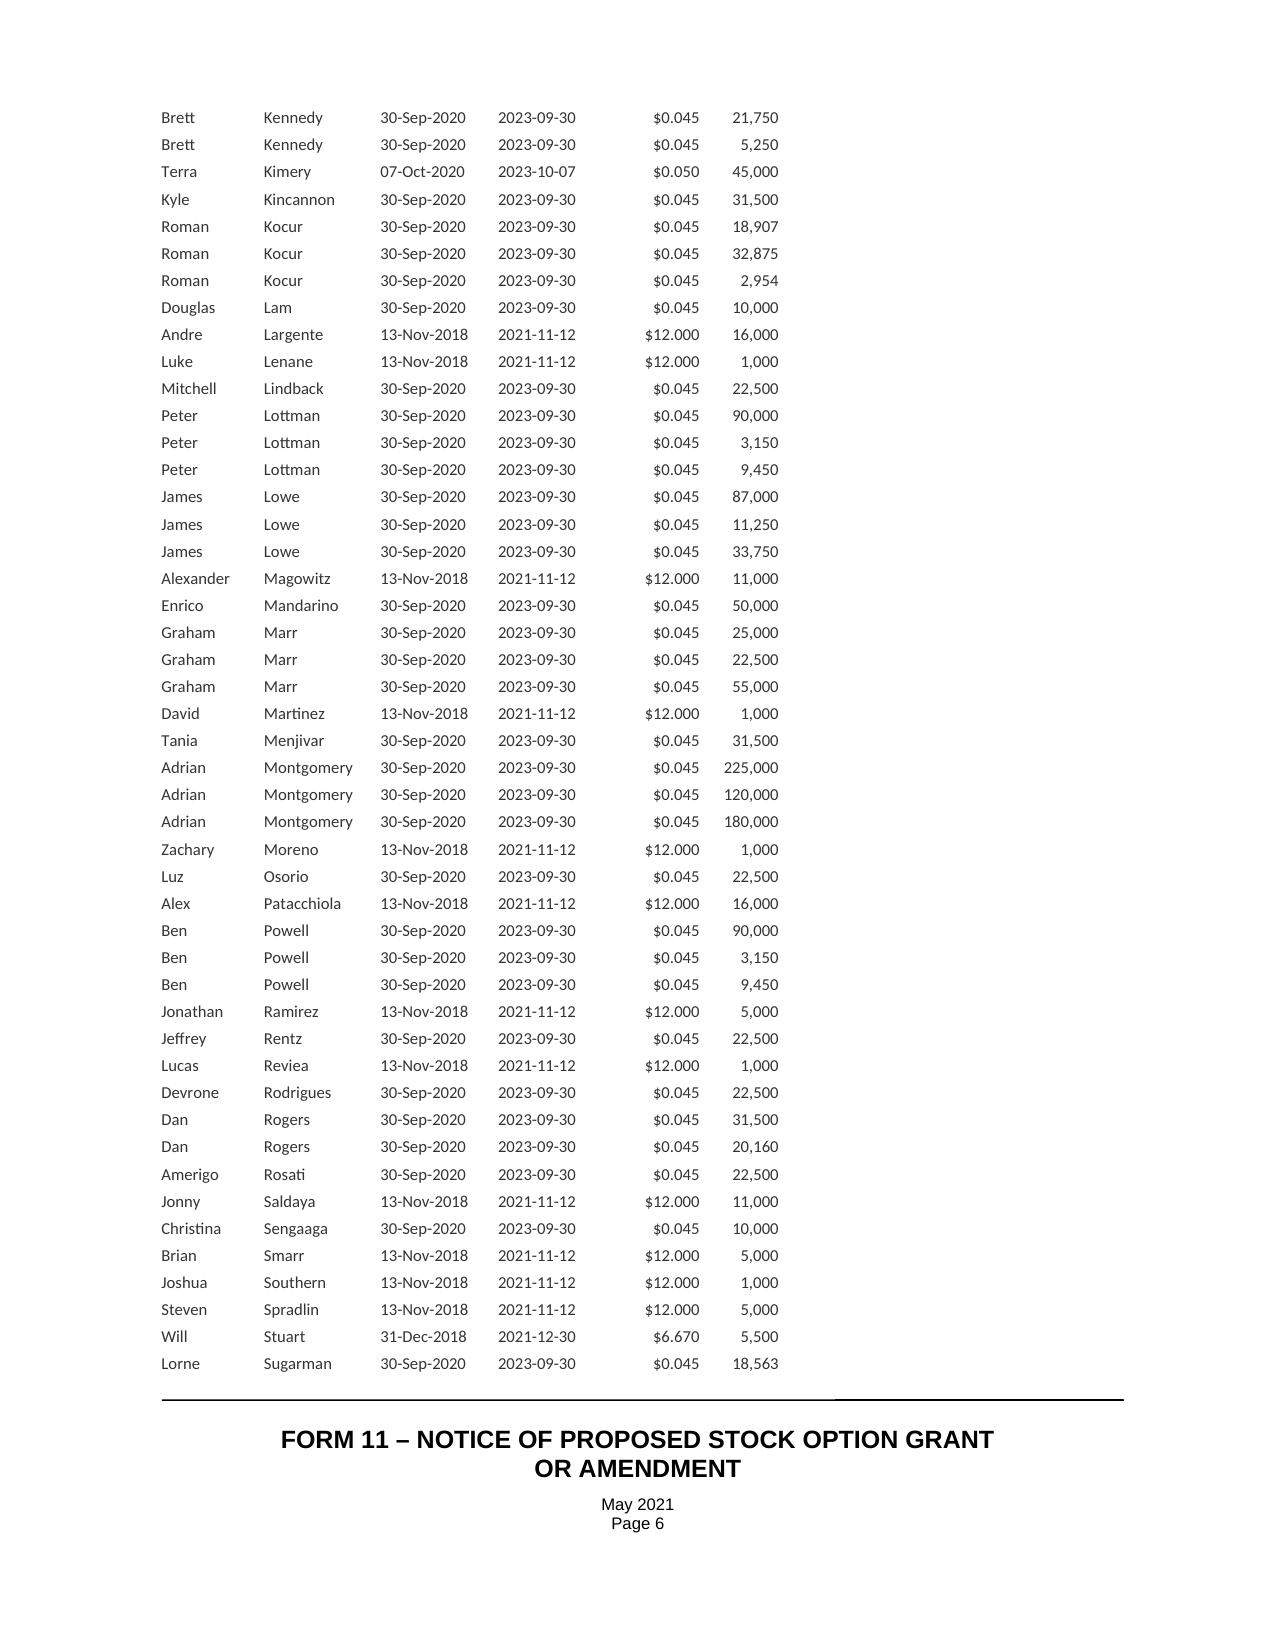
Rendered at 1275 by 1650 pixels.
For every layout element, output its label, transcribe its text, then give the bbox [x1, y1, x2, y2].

table_cell 2023-09-30 [482, 1080, 586, 1106]
table_cell Andre [151, 321, 252, 347]
table_cell Lowe [253, 484, 368, 510]
table_cell Lottman [253, 403, 368, 429]
table_cell 30-Sep-2020 [369, 782, 482, 808]
table_cell Graham [151, 646, 252, 672]
table_cell Amerigo [151, 1161, 252, 1187]
table_cell 30-Sep-2020 [369, 430, 482, 456]
table_cell 30-Sep-2020 [369, 511, 482, 537]
table_cell Ben [151, 971, 252, 997]
table_cell Steven [151, 1296, 252, 1322]
table_cell 13-Nov-2018 [369, 565, 482, 591]
table_cell Peter [151, 430, 252, 456]
table_cell Rogers [253, 1107, 368, 1133]
table_cell 50,000 [711, 592, 789, 618]
table_cell 2023-09-30 [482, 484, 586, 510]
table_cell $0.050 [587, 159, 710, 185]
table_cell 31,500 [711, 728, 789, 754]
table_cell $0.045 [587, 186, 710, 212]
table_cell Will [151, 1324, 252, 1349]
table_cell 11,000 [711, 1188, 789, 1214]
table_cell 13-Nov-2018 [369, 1269, 482, 1295]
table_cell 180,000 [711, 809, 789, 835]
table_cell $12.000 [587, 1188, 710, 1214]
table_cell 13-Nov-2018 [369, 349, 482, 374]
table_cell Enrico [151, 592, 252, 618]
table_cell 2,954 [711, 267, 789, 293]
table_cell $0.045 [587, 457, 710, 483]
table_cell 2023-09-30 [482, 917, 586, 943]
table_cell $0.045 [587, 294, 710, 320]
table_cell 2021-11-12 [482, 1053, 586, 1079]
table_cell 22,500 [711, 1161, 789, 1187]
table_cell 1,000 [711, 1269, 789, 1295]
table_cell 2023-10-07 [482, 159, 586, 185]
table_cell $0.045 [587, 674, 710, 699]
table_cell 22,500 [711, 376, 789, 402]
table_cell Roman [151, 213, 252, 239]
table_cell 2023-09-30 [482, 755, 586, 781]
table_cell 10,000 [711, 294, 789, 320]
table_cell Stuart [253, 1324, 368, 1349]
table_cell Kocur [253, 240, 368, 266]
table_cell 22,500 [711, 1026, 789, 1052]
table_cell 30-Sep-2020 [369, 294, 482, 320]
table_cell Luz [151, 863, 252, 889]
table_cell 31,500 [711, 1107, 789, 1133]
table_cell Graham [151, 674, 252, 699]
table_cell Sugarman [253, 1351, 368, 1377]
table_cell Roman [151, 240, 252, 266]
table_cell James [151, 538, 252, 564]
table_cell 21,750 [711, 105, 789, 131]
table_cell 2023-09-30 [482, 674, 586, 699]
table_cell Lowe [253, 511, 368, 537]
table_cell Jonny [151, 1188, 252, 1214]
table_cell Brian [151, 1242, 252, 1268]
table_cell 13-Nov-2018 [369, 1188, 482, 1214]
table_cell $12.000 [587, 1296, 710, 1322]
table_cell Adrian [151, 809, 252, 835]
table_cell 2023-09-30 [482, 132, 586, 158]
table_cell 5,500 [711, 1324, 789, 1349]
table_cell 20,160 [711, 1134, 789, 1160]
table_cell Powell [253, 971, 368, 997]
table_cell Marr [253, 646, 368, 672]
table_cell Adrian [151, 782, 252, 808]
table_cell 13-Nov-2018 [369, 836, 482, 862]
table_cell Zachary [151, 836, 252, 862]
table_cell 3,150 [711, 944, 789, 970]
table_cell Kyle [151, 186, 252, 212]
table_cell 1,000 [711, 349, 789, 374]
table_cell $0.045 [587, 782, 710, 808]
table_cell 30-Sep-2020 [369, 592, 482, 618]
table_cell 30-Sep-2020 [369, 240, 482, 266]
table_cell 45,000 [711, 159, 789, 185]
table_cell 2023-09-30 [482, 1215, 586, 1241]
table_cell 120,000 [711, 782, 789, 808]
table_cell 2023-09-30 [482, 646, 586, 672]
table_cell 2023-09-30 [482, 728, 586, 754]
table_cell $12.000 [587, 349, 710, 374]
table_cell $6.670 [587, 1324, 710, 1349]
table_cell Dan [151, 1134, 252, 1160]
table_cell $0.045 [587, 809, 710, 835]
table_cell 13-Nov-2018 [369, 701, 482, 727]
table_cell 13-Nov-2018 [369, 1053, 482, 1079]
table_cell 31,500 [711, 186, 789, 212]
table_cell Marr [253, 674, 368, 699]
table_cell 5,250 [711, 132, 789, 158]
table_cell 2023-09-30 [482, 430, 586, 456]
table_cell 5,000 [711, 1242, 789, 1268]
table_cell $0.045 [587, 863, 710, 889]
table_cell 18,907 [711, 213, 789, 239]
table_cell Powell [253, 917, 368, 943]
table_cell Southern [253, 1269, 368, 1295]
table_cell Sengaaga [253, 1215, 368, 1241]
table_cell Alex [151, 890, 252, 916]
table_cell 2021-11-12 [482, 999, 586, 1024]
table_cell Peter [151, 457, 252, 483]
table_cell $0.045 [587, 1026, 710, 1052]
table_cell Mandarino [253, 592, 368, 618]
table_cell 90,000 [711, 917, 789, 943]
table_cell 33,750 [711, 538, 789, 564]
table_cell 30-Sep-2020 [369, 1134, 482, 1160]
table_cell Largente [253, 321, 368, 347]
table_cell Kennedy [253, 105, 368, 131]
table_cell 30-Sep-2020 [369, 132, 482, 158]
table_cell 2023-09-30 [482, 538, 586, 564]
table_cell 2021-12-30 [482, 1324, 586, 1349]
table_cell Marr [253, 619, 368, 645]
table_cell 10,000 [711, 1215, 789, 1241]
table_cell 225,000 [711, 755, 789, 781]
table_cell 2021-11-12 [482, 701, 586, 727]
table_cell Lottman [253, 430, 368, 456]
table_cell $12.000 [587, 321, 710, 347]
table_cell Moreno [253, 836, 368, 862]
table_cell 30-Sep-2020 [369, 376, 482, 402]
table_cell $0.045 [587, 944, 710, 970]
table_cell 22,500 [711, 646, 789, 672]
table_cell Roman [151, 267, 252, 293]
table_cell $12.000 [587, 836, 710, 862]
table_cell $12.000 [587, 565, 710, 591]
table_cell Rentz [253, 1026, 368, 1052]
table_cell Douglas [151, 294, 252, 320]
table_cell 2023-09-30 [482, 1134, 586, 1160]
table_cell 2023-09-30 [482, 809, 586, 835]
table_cell 30-Sep-2020 [369, 917, 482, 943]
table_cell James [151, 484, 252, 510]
table_cell Devrone [151, 1080, 252, 1106]
table_cell 13-Nov-2018 [369, 1242, 482, 1268]
table_cell Rogers [253, 1134, 368, 1160]
table_cell Ben [151, 917, 252, 943]
table_cell $12.000 [587, 701, 710, 727]
table_cell Terra [151, 159, 252, 185]
table_cell 22,500 [711, 1080, 789, 1106]
table_cell Reviea [253, 1053, 368, 1079]
table_cell $0.045 [587, 132, 710, 158]
table_cell Osorio [253, 863, 368, 889]
table_cell 2023-09-30 [482, 376, 586, 402]
table_cell Montgomery [253, 782, 368, 808]
table_cell 2023-09-30 [482, 1351, 586, 1377]
table_cell 55,000 [711, 674, 789, 699]
table_cell Adrian [151, 755, 252, 781]
table_cell Dan [151, 1107, 252, 1133]
table_cell Jeffrey [151, 1026, 252, 1052]
table_cell 2021-11-12 [482, 1242, 586, 1268]
table_cell Montgomery [253, 755, 368, 781]
table_cell Luke [151, 349, 252, 374]
table_cell 30-Sep-2020 [369, 1107, 482, 1133]
table_cell 31-Dec-2018 [369, 1324, 482, 1349]
table_cell 30-Sep-2020 [369, 1351, 482, 1377]
table_cell 30-Sep-2020 [369, 944, 482, 970]
table_cell 11,250 [711, 511, 789, 537]
table_cell 30-Sep-2020 [369, 484, 482, 510]
table_cell 30-Sep-2020 [369, 809, 482, 835]
table_cell Joshua [151, 1269, 252, 1295]
table_cell David [151, 701, 252, 727]
table_cell 30-Sep-2020 [369, 1080, 482, 1106]
table_cell 18,563 [711, 1351, 789, 1377]
table_cell Smarr [253, 1242, 368, 1268]
table_cell Tania [151, 728, 252, 754]
table_cell 30-Sep-2020 [369, 971, 482, 997]
table_cell 2023-09-30 [482, 403, 586, 429]
table_cell 2021-11-12 [482, 1269, 586, 1295]
table_cell $12.000 [587, 999, 710, 1024]
table_cell Lucas [151, 1053, 252, 1079]
table_cell 2023-09-30 [482, 592, 586, 618]
table_cell 2021-11-12 [482, 836, 586, 862]
table_cell 30-Sep-2020 [369, 1161, 482, 1187]
table_cell $12.000 [587, 1053, 710, 1079]
table_cell $0.045 [587, 511, 710, 537]
table_cell 13-Nov-2018 [369, 890, 482, 916]
table_cell Lorne [151, 1351, 252, 1377]
table_cell Lowe [253, 538, 368, 564]
table_cell Alexander [151, 565, 252, 591]
table_cell Lam [253, 294, 368, 320]
table_cell 25,000 [711, 619, 789, 645]
table_cell 30-Sep-2020 [369, 538, 482, 564]
table_cell 2023-09-30 [482, 213, 586, 239]
table_cell 3,150 [711, 430, 789, 456]
table_cell 30-Sep-2020 [369, 863, 482, 889]
table_cell $0.045 [587, 1215, 710, 1241]
table_cell 2023-09-30 [482, 457, 586, 483]
table_cell 2023-09-30 [482, 944, 586, 970]
table_cell 2021-11-12 [482, 349, 586, 374]
table_cell 11,000 [711, 565, 789, 591]
table_cell Spradlin [253, 1296, 368, 1322]
table_cell 07-Oct-2020 [369, 159, 482, 185]
table_cell $12.000 [587, 1242, 710, 1268]
table_cell Kocur [253, 213, 368, 239]
table_cell $0.045 [587, 484, 710, 510]
table_cell Mitchell [151, 376, 252, 402]
table_cell $0.045 [587, 430, 710, 456]
table_cell 2023-09-30 [482, 105, 586, 131]
table_cell Lenane [253, 349, 368, 374]
table_cell $0.045 [587, 917, 710, 943]
table_cell $0.045 [587, 240, 710, 266]
table_cell 2023-09-30 [482, 186, 586, 212]
table_cell 1,000 [711, 1053, 789, 1079]
table_cell 30-Sep-2020 [369, 1026, 482, 1052]
table_cell 2023-09-30 [482, 1161, 586, 1187]
table_cell Kincannon [253, 186, 368, 212]
table_cell 5,000 [711, 1296, 789, 1322]
table_cell 30-Sep-2020 [369, 267, 482, 293]
table_cell Powell [253, 944, 368, 970]
table_cell $0.045 [587, 592, 710, 618]
table_cell 30-Sep-2020 [369, 1215, 482, 1241]
table_cell Jonathan [151, 999, 252, 1024]
table_cell 2021-11-12 [482, 1296, 586, 1322]
table_cell 30-Sep-2020 [369, 213, 482, 239]
table_cell Brett [151, 105, 252, 131]
table_cell 2023-09-30 [482, 782, 586, 808]
table_cell James [151, 511, 252, 537]
table_cell Rodrigues [253, 1080, 368, 1106]
table_cell $12.000 [587, 1269, 710, 1295]
table_cell 2023-09-30 [482, 511, 586, 537]
table_cell 1,000 [711, 701, 789, 727]
table_cell 30-Sep-2020 [369, 457, 482, 483]
table_cell $0.045 [587, 619, 710, 645]
table_cell 5,000 [711, 999, 789, 1024]
table_cell Rosati [253, 1161, 368, 1187]
table_cell $0.045 [587, 646, 710, 672]
table_cell 2021-11-12 [482, 890, 586, 916]
table_cell 87,000 [711, 484, 789, 510]
table_cell Ben [151, 944, 252, 970]
table_cell 90,000 [711, 403, 789, 429]
table_cell $0.045 [587, 267, 710, 293]
table_cell $12.000 [587, 890, 710, 916]
table_cell $0.045 [587, 213, 710, 239]
table_cell 2021-11-12 [482, 321, 586, 347]
table_cell $0.045 [587, 971, 710, 997]
table_cell $0.045 [587, 1161, 710, 1187]
table_cell 30-Sep-2020 [369, 186, 482, 212]
table_cell Kimery [253, 159, 368, 185]
table_cell 16,000 [711, 890, 789, 916]
table_cell 2023-09-30 [482, 971, 586, 997]
table_cell $0.045 [587, 105, 710, 131]
table_cell $0.045 [587, 1134, 710, 1160]
table_cell 30-Sep-2020 [369, 403, 482, 429]
table_cell 30-Sep-2020 [369, 646, 482, 672]
table_cell 2023-09-30 [482, 294, 586, 320]
table_cell Lottman [253, 457, 368, 483]
table_cell Saldaya [253, 1188, 368, 1214]
table_cell Menjivar [253, 728, 368, 754]
table_cell 1,000 [711, 836, 789, 862]
table_cell $0.045 [587, 538, 710, 564]
table_cell Ramirez [253, 999, 368, 1024]
table_cell 30-Sep-2020 [369, 105, 482, 131]
table_cell 30-Sep-2020 [369, 755, 482, 781]
table_cell Montgomery [253, 809, 368, 835]
table_cell Patacchiola [253, 890, 368, 916]
table_cell 32,875 [711, 240, 789, 266]
table_cell Kennedy [253, 132, 368, 158]
table_cell 2021-11-12 [482, 565, 586, 591]
table_cell 2023-09-30 [482, 1107, 586, 1133]
table_cell $0.045 [587, 1080, 710, 1106]
table_cell 30-Sep-2020 [369, 728, 482, 754]
table_cell 2023-09-30 [482, 267, 586, 293]
table_cell Christina [151, 1215, 252, 1241]
table_cell Lindback [253, 376, 368, 402]
table_cell $0.045 [587, 403, 710, 429]
table_cell Kocur [253, 267, 368, 293]
table_cell 13-Nov-2018 [369, 1296, 482, 1322]
table_cell 30-Sep-2020 [369, 674, 482, 699]
table_cell Peter [151, 403, 252, 429]
table_cell $0.045 [587, 1351, 710, 1377]
table_cell Graham [151, 619, 252, 645]
table_cell Magowitz [253, 565, 368, 591]
table_cell 2023-09-30 [482, 619, 586, 645]
table_cell $0.045 [587, 376, 710, 402]
table_cell 2023-09-30 [482, 240, 586, 266]
table_cell 2023-09-30 [482, 863, 586, 889]
table_cell 2021-11-12 [482, 1188, 586, 1214]
table_cell 9,450 [711, 457, 789, 483]
table_cell 30-Sep-2020 [369, 619, 482, 645]
table_cell 16,000 [711, 321, 789, 347]
table_cell 2023-09-30 [482, 1026, 586, 1052]
table_cell $0.045 [587, 728, 710, 754]
table_cell 22,500 [711, 863, 789, 889]
table_cell 9,450 [711, 971, 789, 997]
table_cell $0.045 [587, 1107, 710, 1133]
table_cell $0.045 [587, 755, 710, 781]
table_cell 13-Nov-2018 [369, 999, 482, 1024]
table_cell Brett [151, 132, 252, 158]
table_cell Martinez [253, 701, 368, 727]
table_cell 13-Nov-2018 [369, 321, 482, 347]
